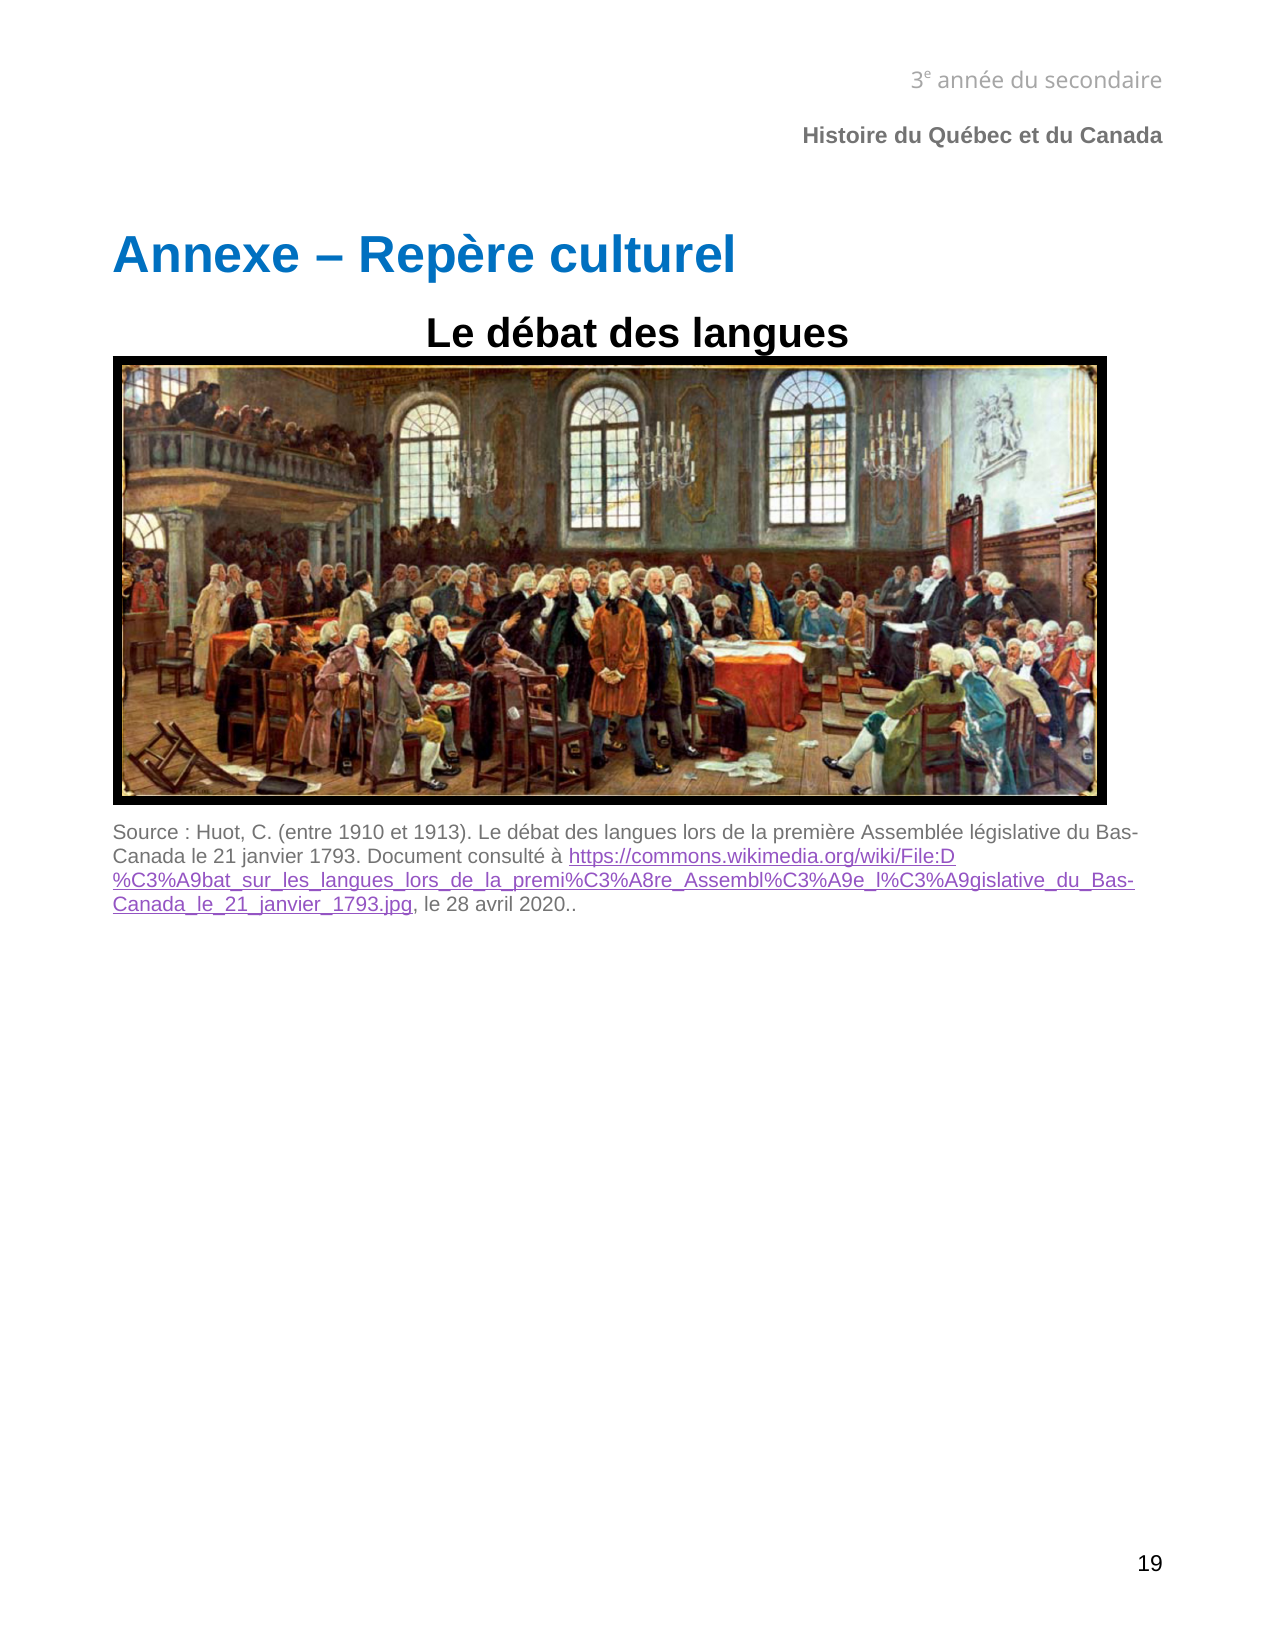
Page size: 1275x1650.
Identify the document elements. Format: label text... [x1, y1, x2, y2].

text Annexe – Repère culturel [112, 223, 1162, 283]
text Source : Huot, C. (entre 1910 et 1913). Le débat des langues lors de la première Assemblée législative du Bas-Canada le 21 janvier 1793. Document consulté à https://commons.wikimedia.org/wiki/File:D%C3%A9bat_sur_les_langues_lors_de_la_premi%C3%A8re_Assembl%C3%A9e_l%C3%A9gislative_du_Bas-Canada_le_21_janvier_1793.jpg, le 28 avril 2020.. [112, 820, 1162, 916]
picture [122, 365, 1097, 796]
text Le débat des langues [112, 308, 1162, 356]
text Histoire du Québec et du Canada [112, 122, 1162, 148]
